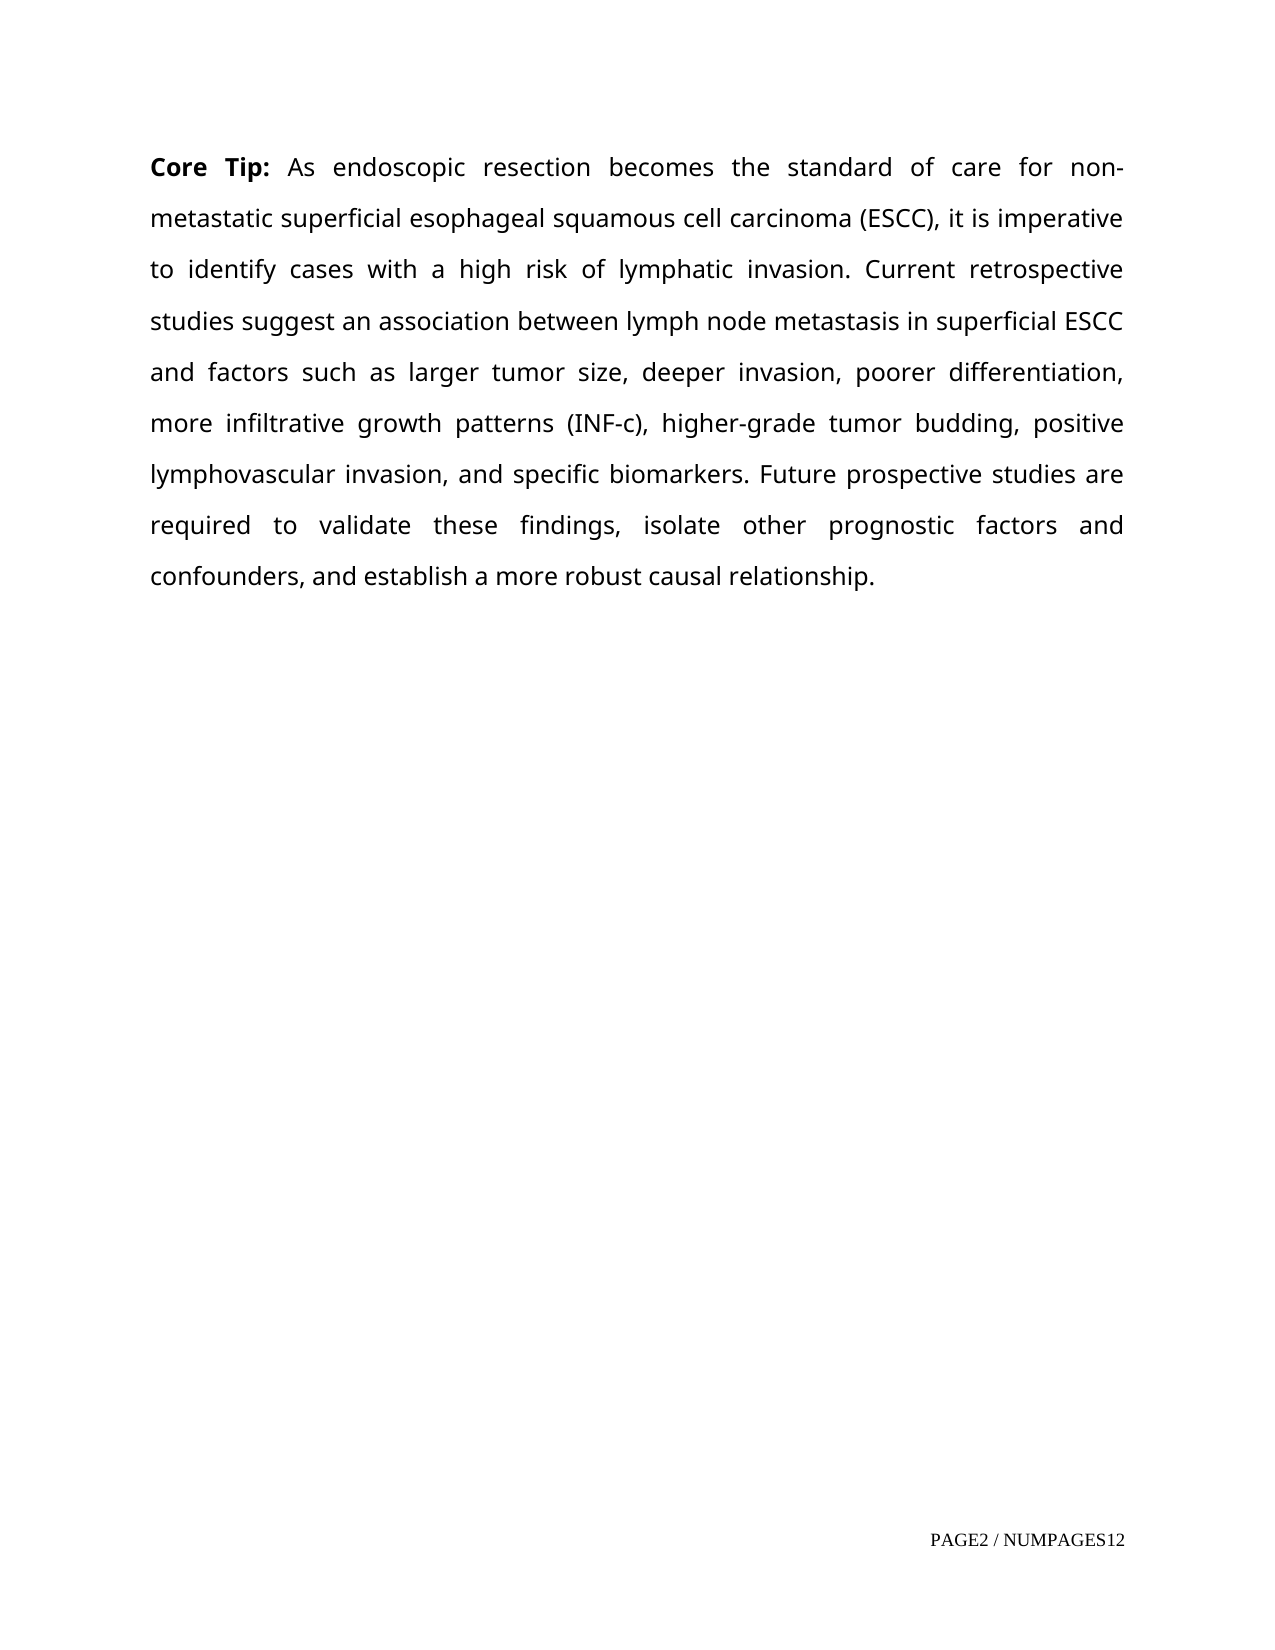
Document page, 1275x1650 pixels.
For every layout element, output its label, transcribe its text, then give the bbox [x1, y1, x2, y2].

text Core Tip: As endoscopic resection becomes the standard of care for non-metastatic superficial esophageal squamous cell carcinoma (ESCC), it is imperative to identify cases with a high risk of lymphatic invasion. Current retrospective studies suggest an association between lymph node metastasis in superficial ESCC and factors such as larger tumor size, deeper invasion, poorer differentiation, more infiltrative growth patterns (INF-c), higher-grade tumor budding, positive lymphovascular invasion, and specific biomarkers. Future prospective studies are required to validate these findings, isolate other prognostic factors and confounders, and establish a more robust causal relationship. [150, 150, 1125, 592]
